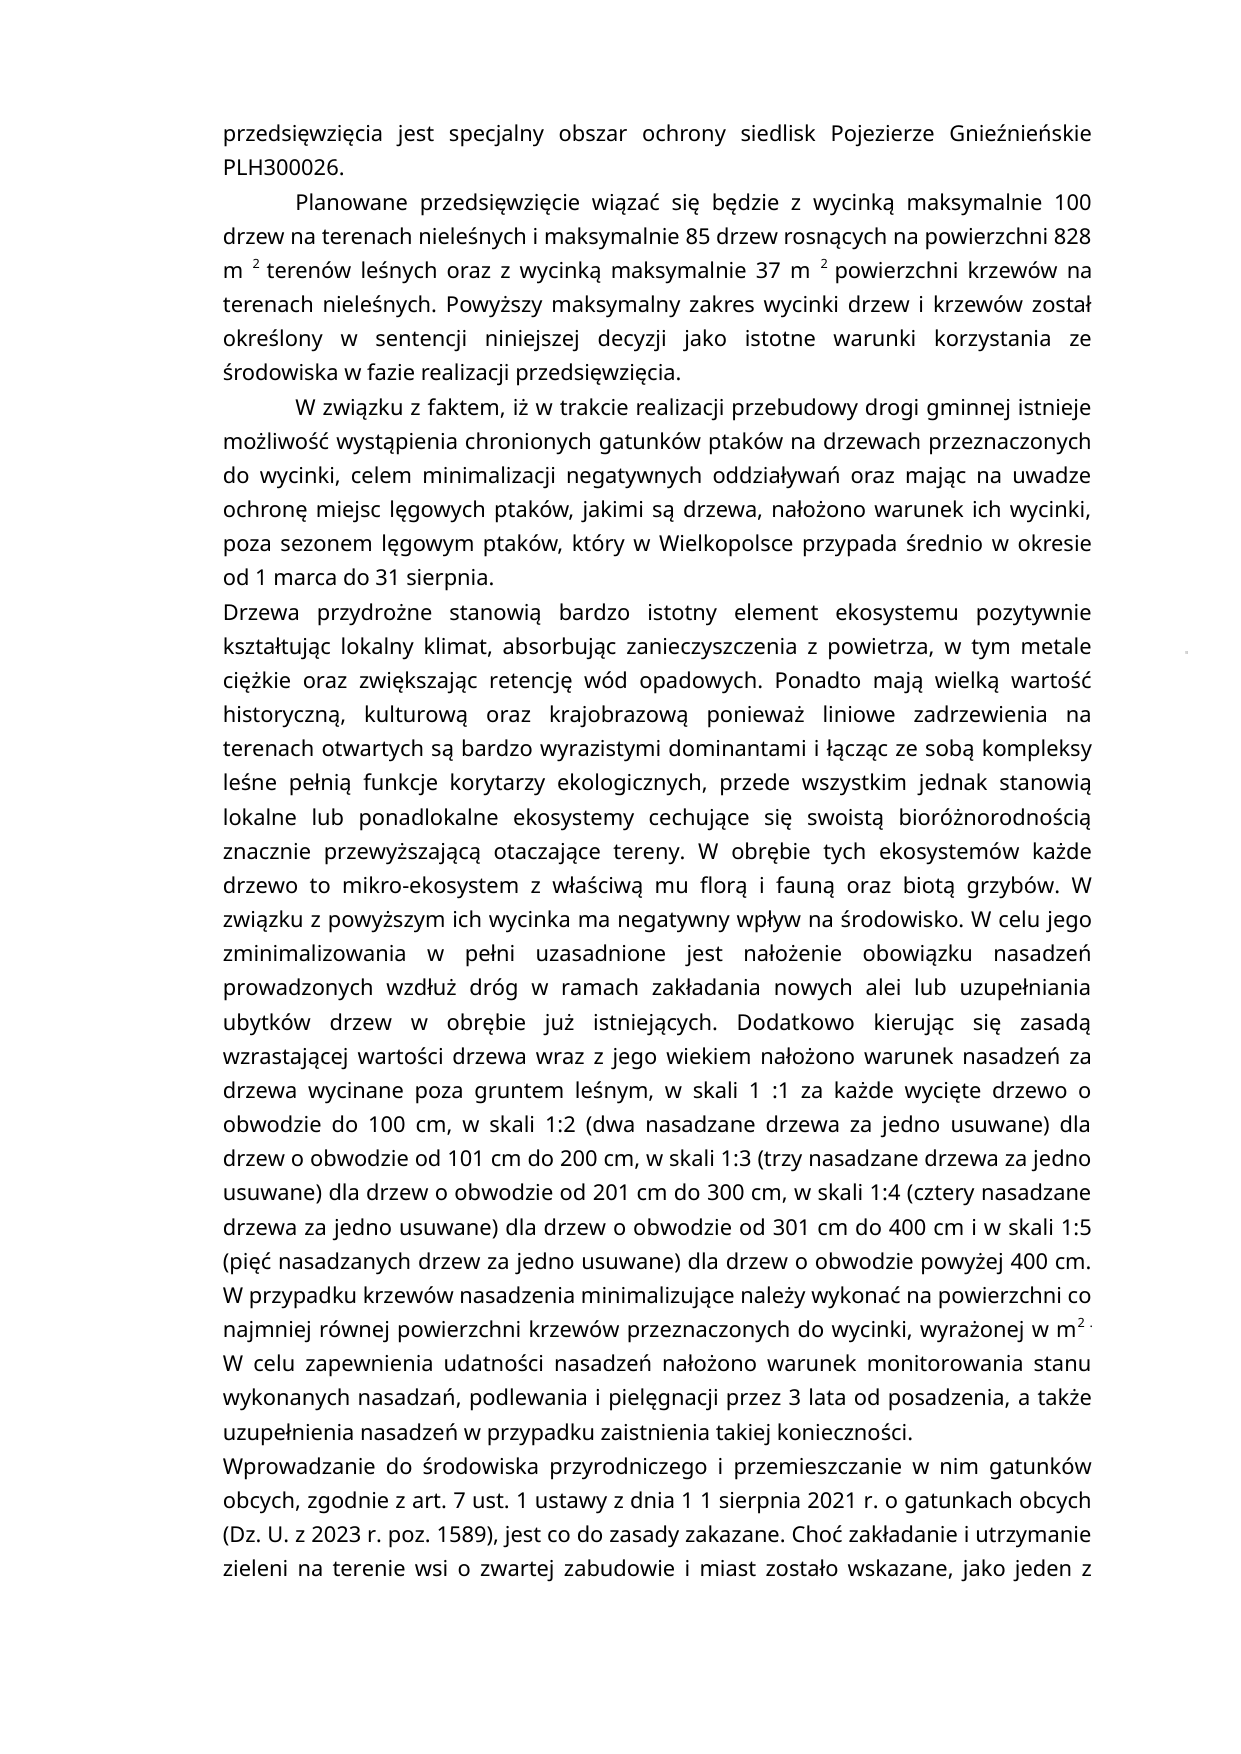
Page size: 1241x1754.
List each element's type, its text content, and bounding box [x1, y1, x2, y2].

text W związku z faktem, iż w trakcie realizacji przebudowy drogi gminnej istnieje możliwość wystąpienia chronionych gatunków ptaków na drzewach przeznaczonych do wycinki, celem minimalizacji negatywnych oddziaływań oraz mając na uwadze ochronę miejsc lęgowych ptaków, jakimi są drzewa, nałożono warunek ich wycinki, poza sezonem lęgowym ptaków, który w Wielkopolsce przypada średnio w okresie od 1 marca do 31 sierpnia. [223, 391, 1093, 592]
text Planowane przedsięwzięcie wiązać się będzie z wycinką maksymalnie 100 drzew na terenach nieleśnych i maksymalnie 85 drzew rosnących na powierzchni 828 m 2 terenów leśnych oraz z wycinką maksymalnie 37 m 2 powierzchni krzewów na terenach nieleśnych. Powyższy maksymalny zakres wycinki drzew i krzewów został określony w sentencji niniejszej decyzji jako istotne warunki korzystania ze środowiska w fazie realizacji przedsięwzięcia. [223, 186, 1093, 387]
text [223, 1451, 1093, 1583]
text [223, 118, 1093, 182]
text Drzewa przydrożne stanowią bardzo istotny element ekosystemu pozytywnie kształtując lokalny klimat, absorbując zanieczyszczenia z powietrza, w tym metale ciężkie oraz zwiększając retencję wód opadowych. Ponadto mają wielką wartość historyczną, kulturową oraz krajobrazową ponieważ liniowe zadrzewienia na terenach otwartych są bardzo wyrazistymi dominantami i łącząc ze sobą kompleksy leśne pełnią funkcje korytarzy ekologicznych, przede wszystkim jednak stanowią lokalne lub ponadlokalne ekosystemy cechujące się swoistą bioróżnorodnością znacznie przewyższającą otaczające tereny. W obrębie tych ekosystemów każde drzewo to mikro-ekosystem z właściwą mu florą i fauną oraz biotą grzybów. W związku z powyższym ich wycinka ma negatywny wpływ na środowisko. W celu jego zminimalizowania w pełni uzasadnione jest nałożenie obowiązku nasadzeń prowadzonych wzdłuż dróg w ramach zakładania nowych alei lub uzupełniania ubytków drzew w obrębie już istniejących. Dodatkowo kierując się zasadą wzrastającej wartości drzewa wraz z jego wiekiem nałożono warunek nasadzeń za drzewa wycinane poza gruntem leśnym, w skali 1 :1 za każde wycięte drzewo o obwodzie do 100 cm, w skali 1:2 (dwa nasadzane drzewa za jedno usuwane) dla drzew o obwodzie od 101 cm do 200 cm, w skali 1:3 (trzy nasadzane drzewa za jedno usuwane) dla drzew o obwodzie od 201 cm do 300 cm, w skali 1:4 (cztery nasadzane drzewa za jedno usuwane) dla drzew o obwodzie od 301 cm do 400 cm i w skali 1:5 (pięć nasadzanych drzew za jedno usuwane) dla drzew o obwodzie powyżej 400 cm. W przypadku krzewów nasadzenia minimalizujące należy wykonać na powierzchni co najmniej równej powierzchni krzewów przeznaczonych do wycinki, wyrażonej w m2 . W celu zapewnienia udatności nasadzeń nałożono warunek monitorowania stanu wykonanych nasadzań, podlewania i pielęgnacji przez 3 lata od posadzenia, a także uzupełnienia nasadzeń w przypadku zaistnienia takiej konieczności. [223, 596, 1093, 1446]
